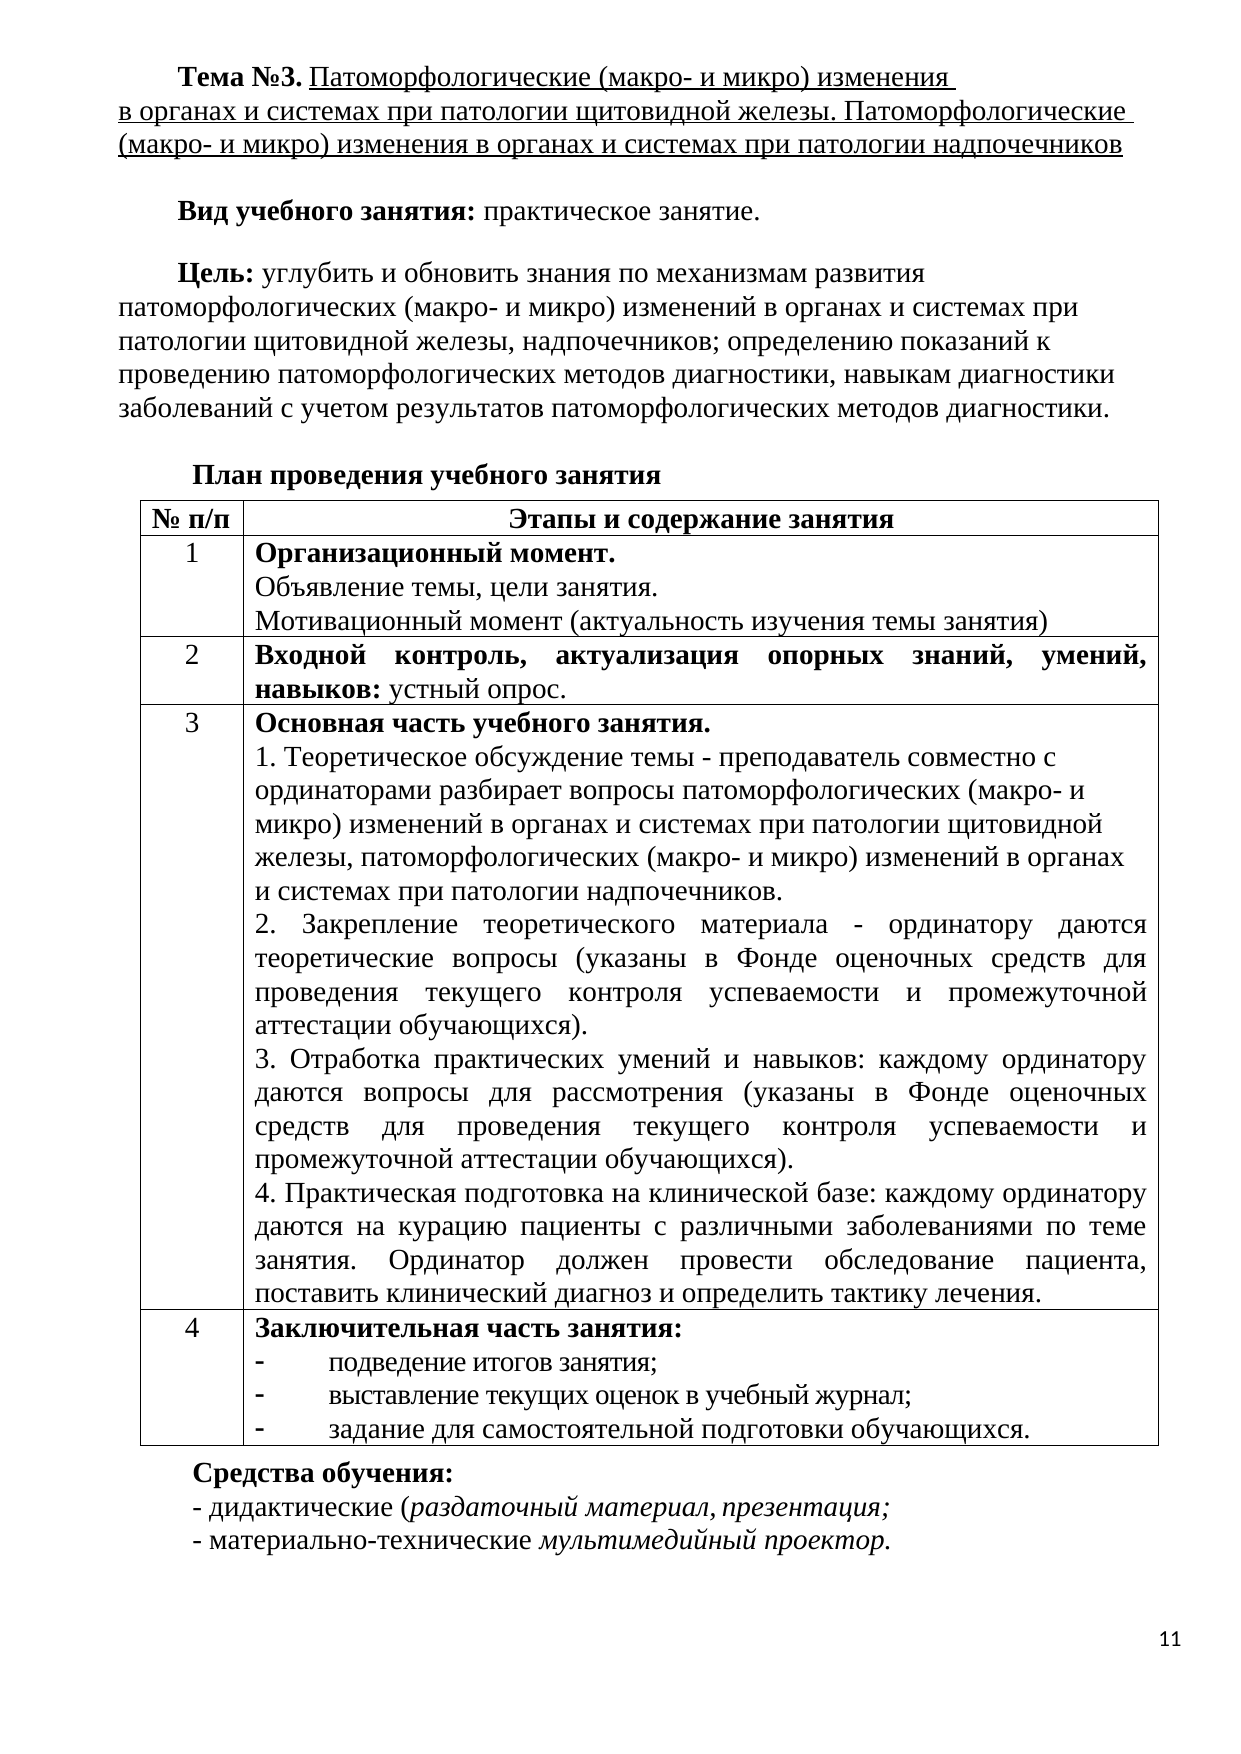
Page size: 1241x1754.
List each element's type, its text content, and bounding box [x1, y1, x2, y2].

table_header № п/п [141, 501, 243, 534]
subtitle Тема №3. Патоморфологические (макро- и микро) изменения в органах и системах при патологии щитовидной железы. Патоморфологические (макро- и микро) изменения в органах и системах при патологии надпочечников [118, 59, 1181, 160]
text Вид учебного занятия: практическое занятие. [118, 193, 1181, 227]
table_cell Организационный момент. Объявление темы, цели занятия. Мотивационный момент (актуальность изучения темы занятия) [244, 536, 1158, 636]
table_cell 4 [141, 1310, 243, 1444]
table_cell 2 [141, 637, 243, 704]
table_cell 1 [141, 536, 243, 636]
table_cell Заключительная часть занятия: подведение итогов занятия; выставление текущих оценок в учебный журнал; задание для самостоятельной подготовки обучающихся. [244, 1310, 1158, 1444]
table_header Этапы и содержание занятия [244, 501, 1158, 534]
text План проведения учебного занятия [118, 457, 1181, 490]
table_cell 3 [141, 705, 243, 1309]
text - материально-технические мультимедийный проектор. [118, 1522, 1181, 1556]
text Цель: углубить и обновить знания по механизмам развития патоморфологических (макро- и микро) изменений в органах и системах при патологии щитовидной железы, надпочечников; определению показаний к проведению патоморфологических методов диагностики, навыкам диагностики заболеваний с учетом результатов патоморфологических методов диагностики. [118, 256, 1181, 423]
text - дидактические (раздаточный материал, презентация; [118, 1489, 1181, 1522]
table_cell Основная часть учебного занятия. 1. Теоретическое обсуждение темы - преподаватель совместно с ординаторами разбирает вопросы патоморфологических (макро- и микро) изменений в органах и системах при патологии щитовидной железы, патоморфологических (макро- и микро) изменений в органах и системах при патологии надпочечников. 2. Закрепление теоретического материала - ординатору даются теоретические вопросы (указаны в Фонде оценочных средств для проведения текущего контроля успеваемости и промежуточной аттестации обучающихся). 3. Отработка практических умений и навыков: каждому ординатору даются вопросы для рассмотрения (указаны в Фонде оценочных средств для проведения текущего контроля успеваемости и промежуточной аттестации обучающихся). 4. Практическая подготовка на клинической базе: каждому ординатору даются на курацию пациенты с различными заболеваниями по теме занятия. Ординатор должен провести обследование пациента, поставить клинический диагноз и определить тактику лечения. [244, 705, 1158, 1309]
text Средства обучения: [118, 1455, 1181, 1489]
table_cell Входной контроль, актуализация опорных знаний, умений, навыков: устный опрос. [244, 637, 1158, 704]
